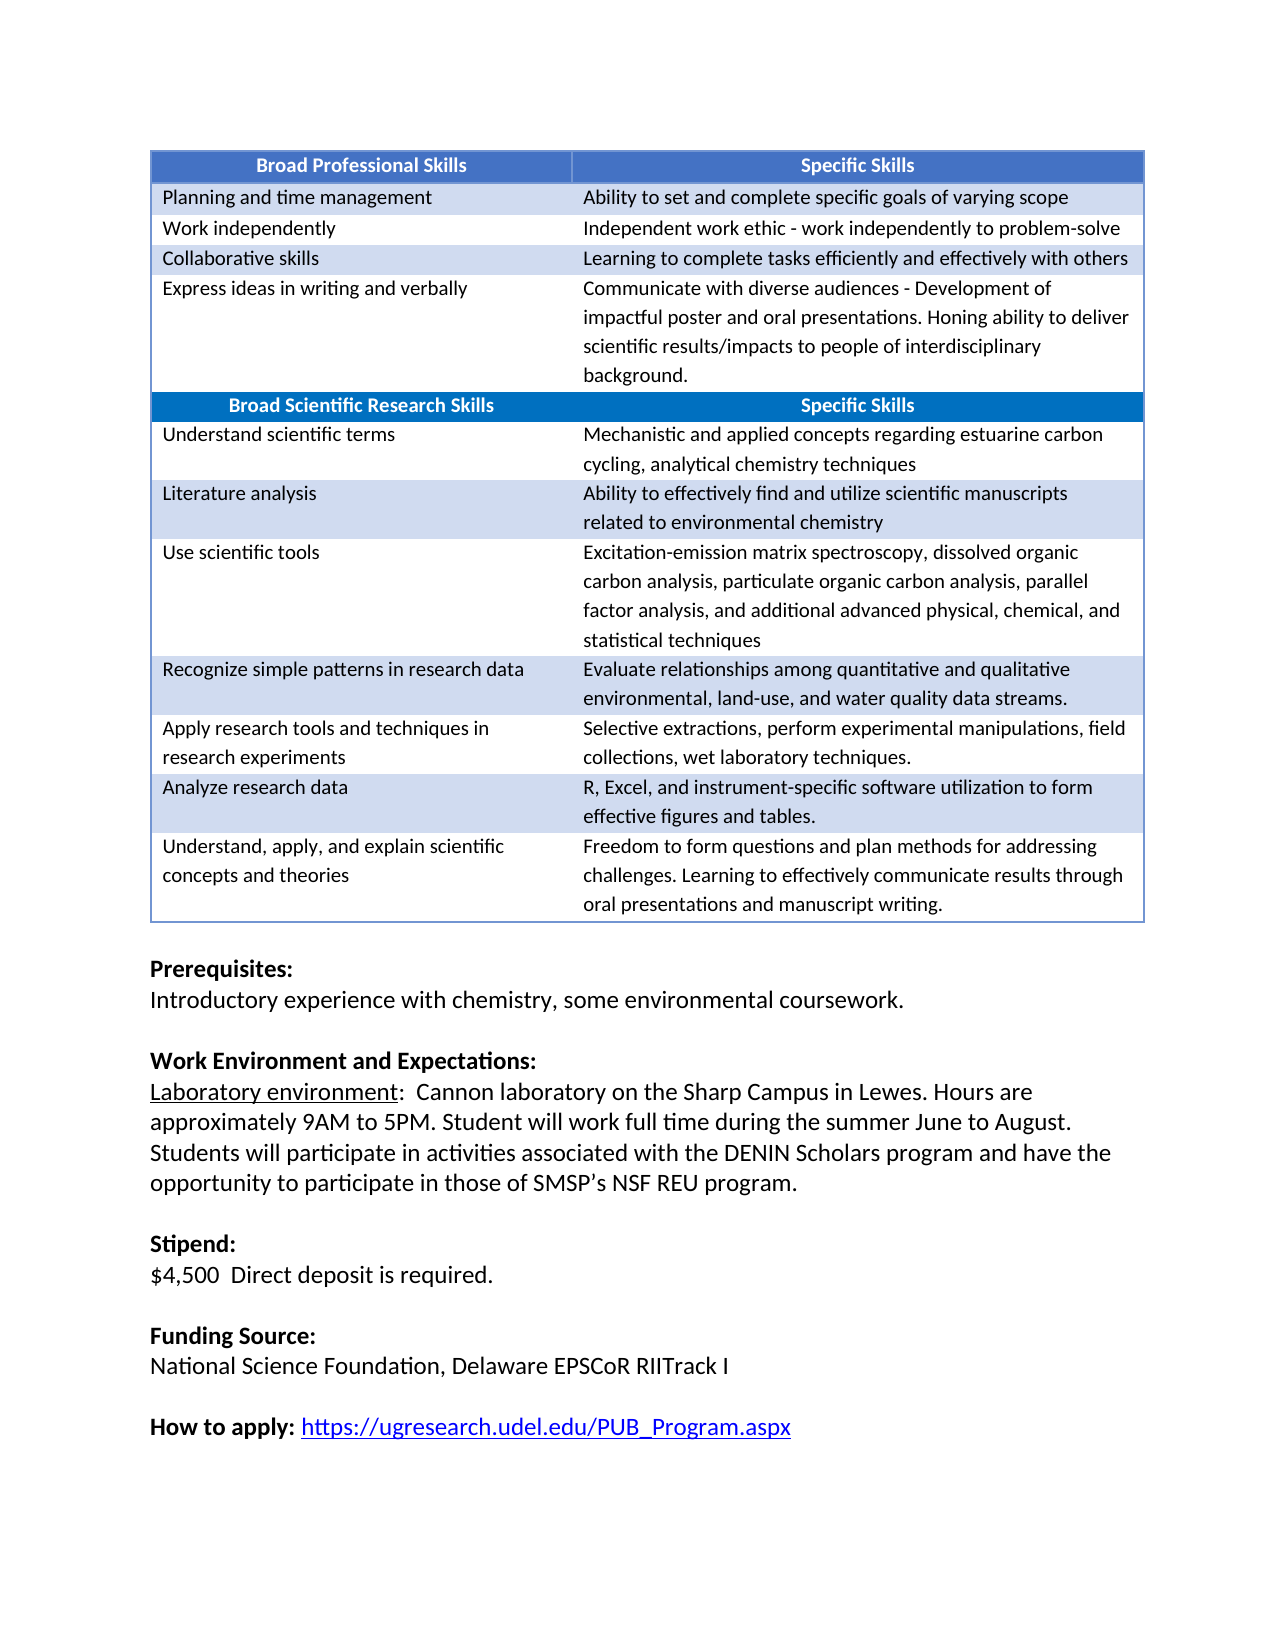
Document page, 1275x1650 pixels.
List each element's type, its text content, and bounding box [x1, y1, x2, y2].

table_cell Work independently [152, 215, 572, 245]
table_cell Ability to effectively find and utilize scientific manuscripts related to environmental chemistry [572, 480, 1143, 539]
text Laboratory environment: Cannon laboratory on the Sharp Campus in Lewes. Hours are approximately 9AM to 5PM. Student will work full time during the summer June to August. Students will participate in activities associated with the DENIN Scholars program and have the opportunity to participate in those of SMSP’s NSF REU program. [150, 1076, 1125, 1198]
text How to apply: https://ugresearch.udel.edu/PUB_Program.aspx [150, 1411, 1125, 1442]
table_cell Independent work ethic - work independently to problem-solve [572, 215, 1143, 245]
table_cell Learning to complete tasks efficiently and effectively with others [572, 245, 1143, 275]
table_header Broad Professional Skills [152, 152, 571, 182]
table_cell Mechanistic and applied concepts regarding estuarine carbon cycling, analytical chemistry techniques [572, 422, 1143, 480]
table_cell Ability to set and complete specific goals of varying scope [572, 184, 1143, 215]
table_cell Analyze research data [152, 774, 572, 833]
table_cell Excitation-emission matrix spectroscopy, dissolved organic carbon analysis, particulate organic carbon analysis, parallel factor analysis, and additional advanced physical, chemical, and statistical techniques [572, 539, 1143, 656]
text Prerequisites: [150, 954, 1125, 984]
table_cell Broad Scientific Research Skills [152, 392, 572, 422]
text National Science Foundation, Delaware EPSCoR RIITrack I [150, 1350, 1125, 1381]
table_cell Express ideas in writing and verbally [152, 275, 572, 392]
table_cell Communicate with diverse audiences - Development of impactful poster and oral presentations. Honing ability to deliver scientific results/impacts to people of interdisciplinary background. [572, 275, 1143, 392]
text Introductory experience with chemistry, some environmental coursework. [150, 984, 1125, 1015]
table_cell Specific Skills [572, 392, 1143, 422]
table_header Specific Skills [573, 152, 1143, 182]
table_cell Collaborative skills [152, 245, 572, 275]
text Stipend: [150, 1228, 1125, 1259]
table_cell R, Excel, and instrument-specific software utilization to form effective figures and tables. [572, 774, 1143, 833]
table_cell Apply research tools and techniques in research experiments [152, 715, 572, 774]
table_cell Use scientific tools [152, 539, 572, 656]
text Funding Source: [150, 1320, 1125, 1350]
table_cell Freedom to form questions and plan methods for addressing challenges. Learning to effectively communicate results through oral presentations and manuscript writing. [572, 833, 1143, 921]
table_cell Recognize simple patterns in research data [152, 656, 572, 715]
text $4,500 Direct deposit is required. [150, 1259, 1125, 1289]
table_cell Understand scientific terms [152, 422, 572, 480]
table_cell Selective extractions, perform experimental manipulations, field collections, wet laboratory techniques. [572, 715, 1143, 774]
table_cell Evaluate relationships among quantitative and qualitative environmental, land-use, and water quality data streams. [572, 656, 1143, 715]
table_cell Understand, apply, and explain scientific concepts and theories [152, 833, 572, 921]
text Work Environment and Expectations: [150, 1045, 1125, 1076]
table_cell Literature analysis [152, 480, 572, 539]
table_cell Planning and time management [152, 184, 572, 215]
